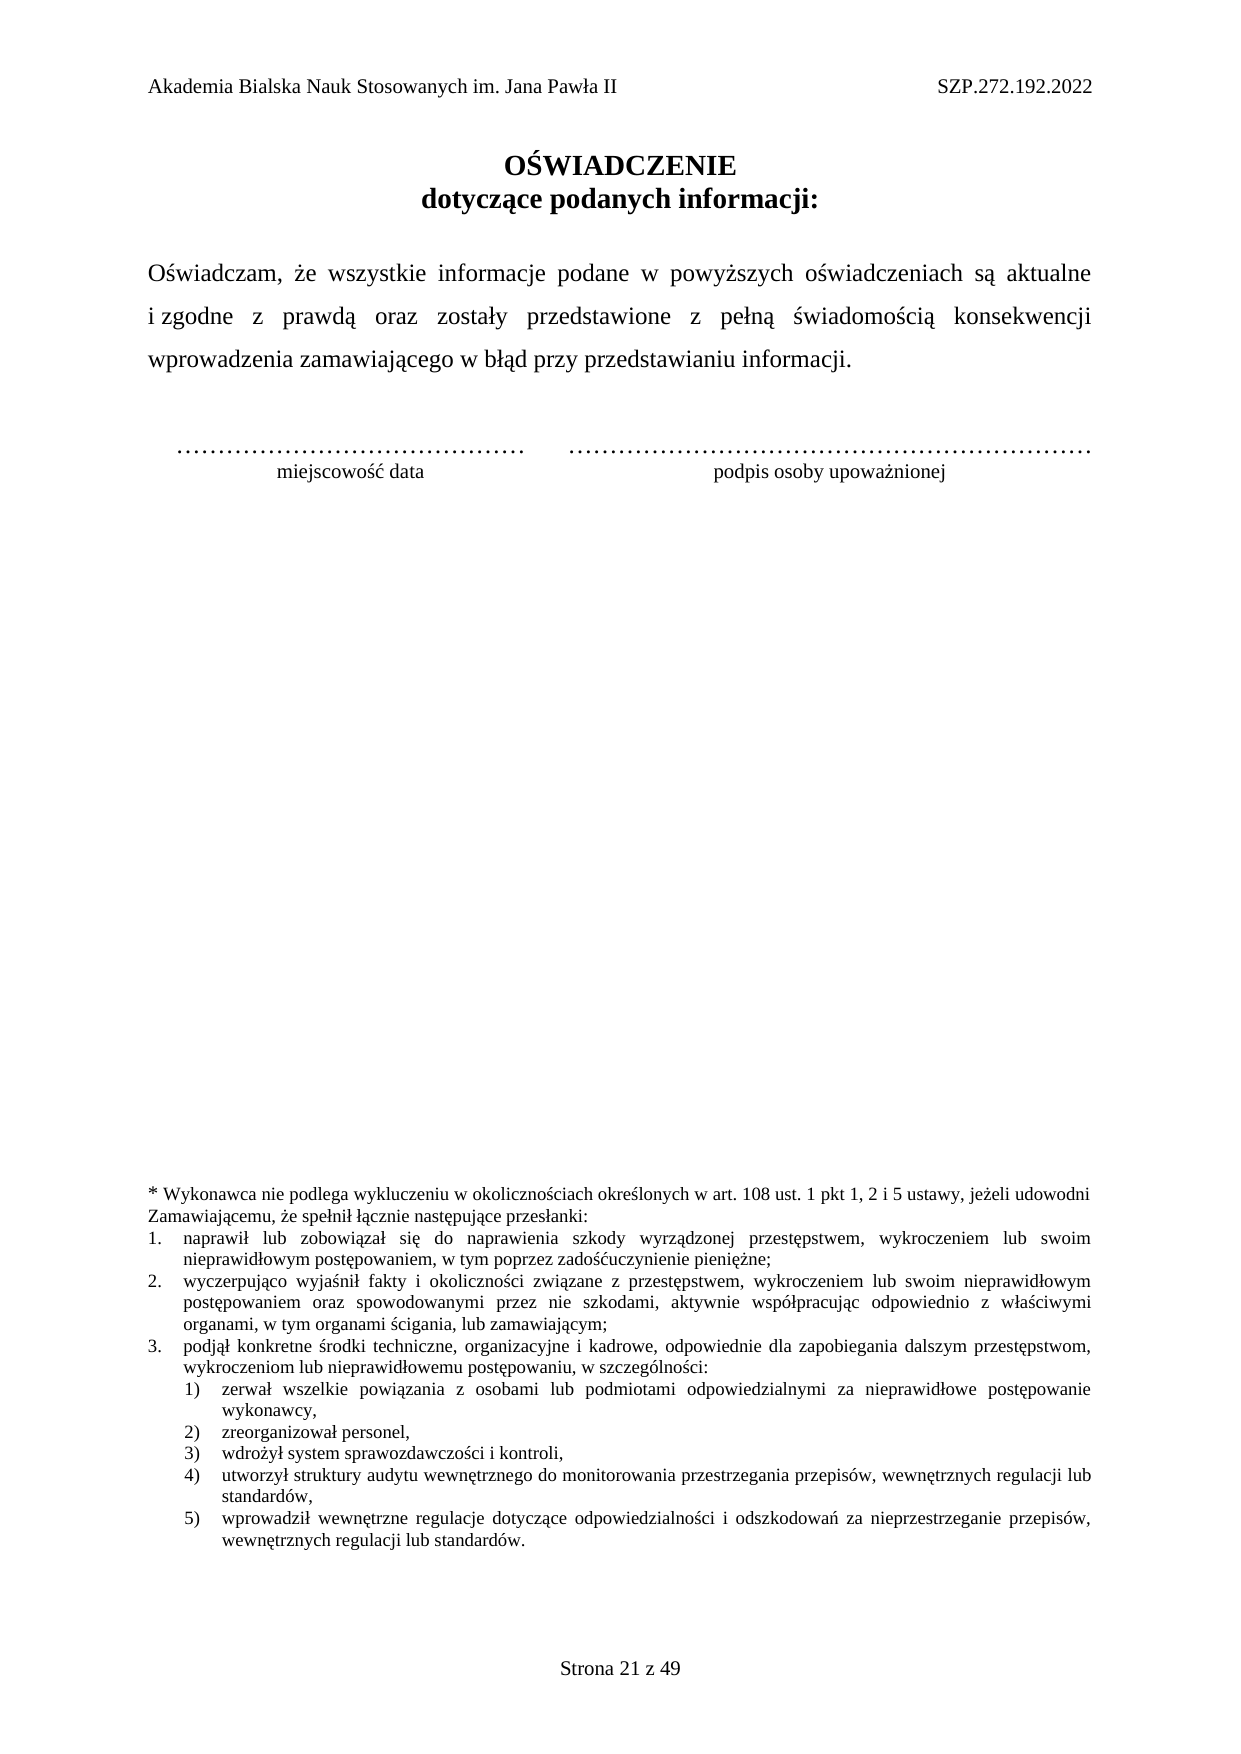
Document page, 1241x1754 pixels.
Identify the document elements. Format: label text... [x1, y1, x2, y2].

list podjął konkretne środki techniczne, organizacyjne i kadrowe, odpowiednie dla zapobiegania dalszym przestępstwom, wykroczeniom lub nieprawidłowemu postępowaniu, w szczególności: [148, 1334, 1092, 1378]
list wyczerpująco wyjaśnił fakty i okoliczności związane z przestępstwem, wykroczeniem lub swoim nieprawidłowym postępowaniem oraz spowodowanymi przez nie szkodami, aktywnie współpracując odpowiednio z właściwymi organami, w tym organami ścigania, lub zamawiającym; [148, 1270, 1092, 1334]
list wdrożył system sprawozdawczości i kontroli, [184, 1442, 1092, 1464]
list zreorganizował personel, [184, 1421, 1092, 1442]
list utworzył struktury audytu wewnętrznego do monitorowania przestrzegania przepisów, wewnętrznych regulacji lub standardów, [184, 1464, 1092, 1507]
text Oświadczam, że wszystkie informacje podane w powyższych oświadczeniach są aktualne i zgodne z prawdą oraz zostały przedstawione z pełną świadomością konsekwencji wprowadzenia zamawiającego w błąd przy przedstawianiu informacji. [148, 258, 1092, 373]
text * Wykonawca nie podlega wykluczeniu w okolicznościach określonych w art. 108 ust. 1 pkt 1, 2 i 5 ustawy, jeżeli udowodni Zamawiającemu, że spełnił łącznie następujące przesłanki: [148, 1181, 1092, 1227]
table_header …………………………………… miejscowość data [141, 430, 560, 483]
text dotyczące podanych informacji: [148, 181, 1092, 215]
list naprawił lub zobowiązał się do naprawienia szkody wyrządzonej przestępstwem, wykroczeniem lub swoim nieprawidłowym postępowaniem, w tym poprzez zadośćuczynienie pieniężne; [148, 1227, 1092, 1270]
list wprowadził wewnętrzne regulacje dotyczące odpowiedzialności i odszkodowań za nieprzestrzeganie przepisów, wewnętrznych regulacji lub standardów. [184, 1507, 1092, 1550]
text OŚWIADCZENIE [148, 148, 1092, 181]
table_header ……………………………………………………… podpis osoby upoważnionej [560, 430, 1099, 483]
list zerwał wszelkie powiązania z osobami lub podmiotami odpowiedzialnymi za nieprawidłowe postępowanie wykonawcy, [184, 1378, 1092, 1421]
